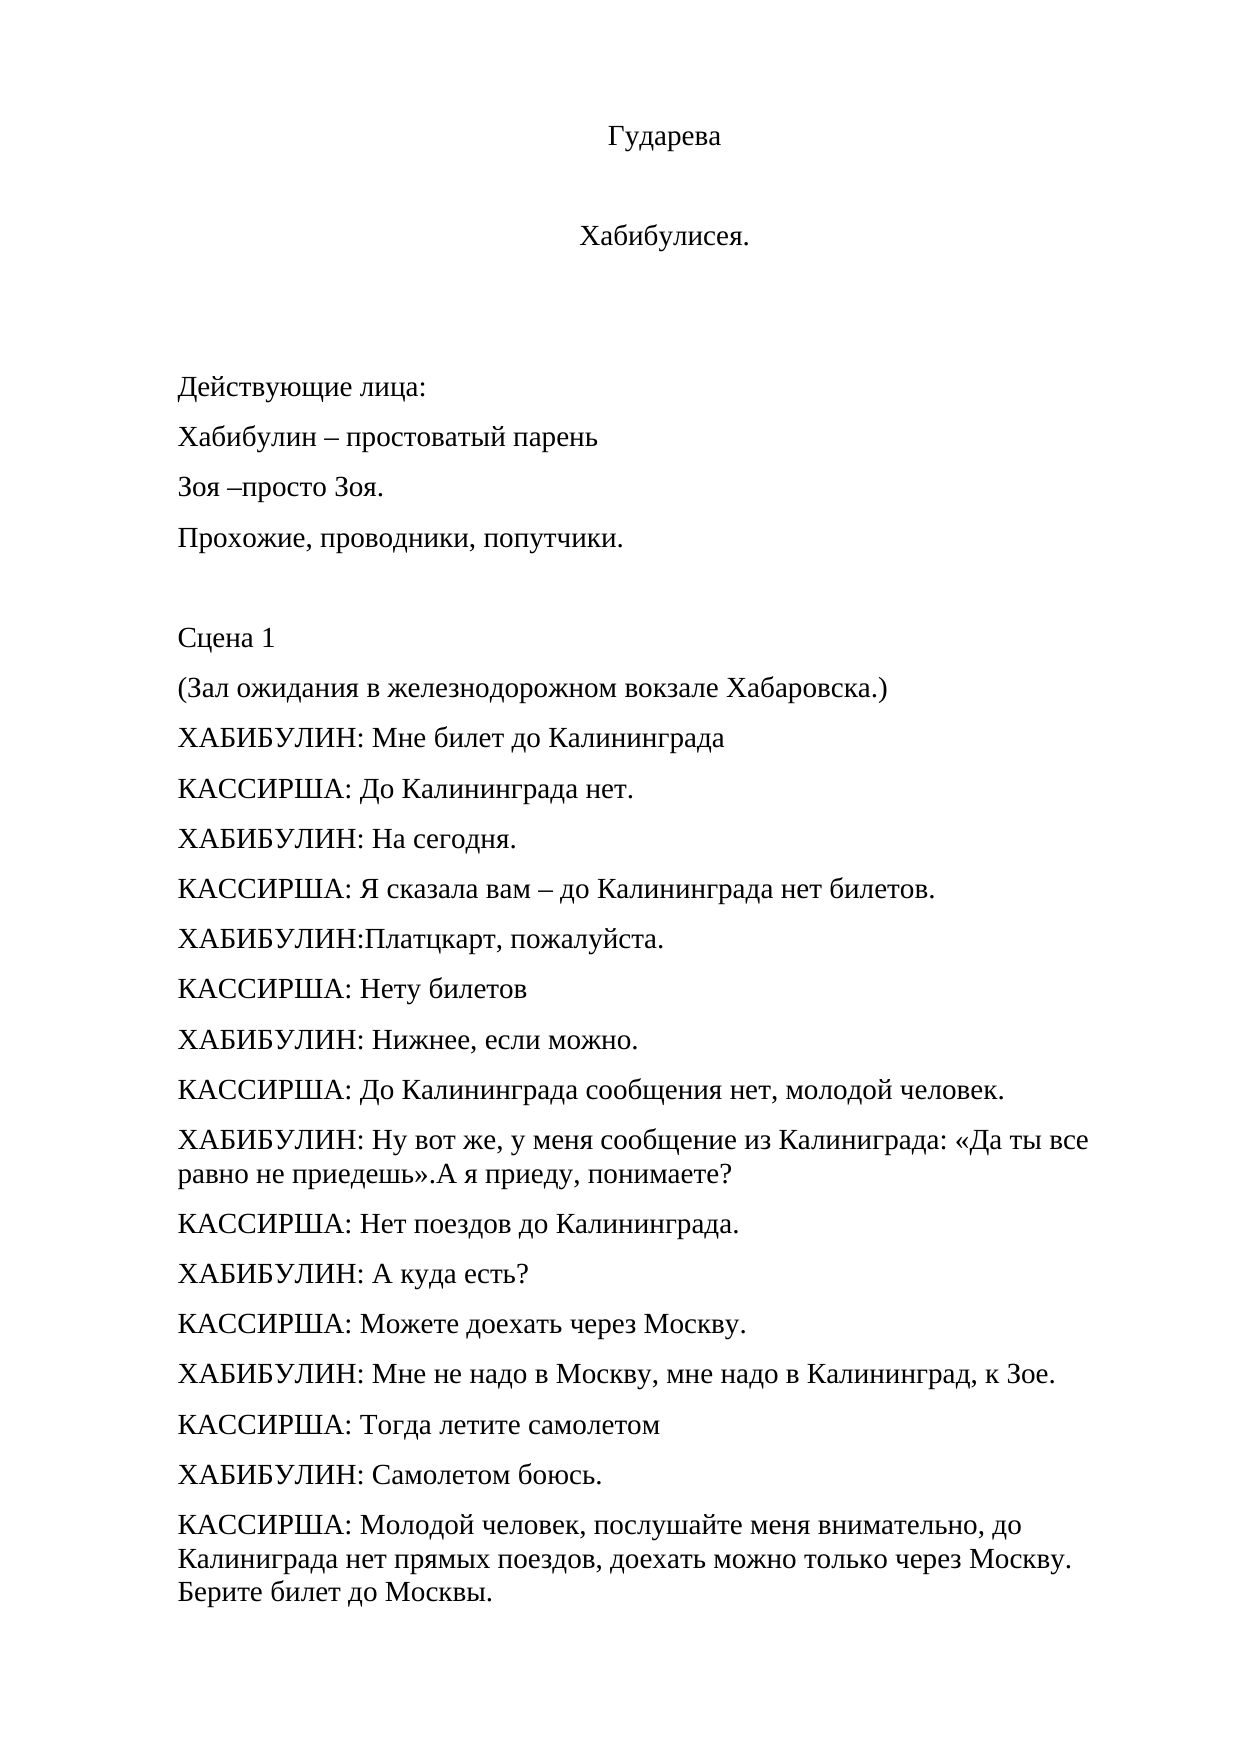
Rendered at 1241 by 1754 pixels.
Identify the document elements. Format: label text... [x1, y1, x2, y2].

text ХАБИБУЛИН: Нижнее, если можно. [177, 1022, 1152, 1055]
text Гударева [177, 118, 1152, 152]
text Действующие лица: [177, 369, 1152, 403]
text Хабибулисея. [177, 218, 1152, 252]
text Хабибулин – простоватый парень [177, 419, 1152, 453]
text КАССИРША: Молодой человек, послушайте меня внимательно, до Калиниграда нет прямых поездов, доехать можно только через Москву. Берите билет до Москвы. [177, 1507, 1152, 1608]
text КАССИРША: Тогда летите самолетом [177, 1407, 1152, 1440]
text КАССИРША: До Калининграда нет. [177, 771, 1152, 804]
text (Зал ожидания в железнодорожном вокзале Хабаровска.) [177, 670, 1152, 704]
text КАССИРША: Можете доехать через Москву. [177, 1306, 1152, 1340]
text Прохожие, проводники, попутчики. [177, 520, 1152, 553]
text КАССИРША: Я сказала вам – до Калининграда нет билетов. [177, 871, 1152, 905]
text ХАБИБУЛИН: Мне не надо в Москву, мне надо в Калининград, к Зое. [177, 1357, 1152, 1390]
text КАССИРША: До Калининграда сообщения нет, молодой человек. [177, 1072, 1152, 1106]
text ХАБИБУЛИН: А куда есть? [177, 1256, 1152, 1290]
text КАССИРША: Нет поездов до Калининграда. [177, 1206, 1152, 1239]
text ХАБИБУЛИН: Самолетом боюсь. [177, 1457, 1152, 1491]
text ХАБИБУЛИН:Платцкарт, пожалуйста. [177, 921, 1152, 955]
text ХАБИБУЛИН: Мне билет до Калининграда [177, 721, 1152, 754]
text ХАБИБУЛИН: На сегодня. [177, 821, 1152, 854]
text Зоя –просто Зоя. [177, 469, 1152, 503]
text КАССИРША: Нету билетов [177, 972, 1152, 1005]
text ХАБИБУЛИН: Ну вот же, у меня сообщение из Калиниграда: «Да ты все равно не приедешь».А я приеду, понимаете? [177, 1122, 1152, 1189]
text Сцена 1 [177, 620, 1152, 654]
